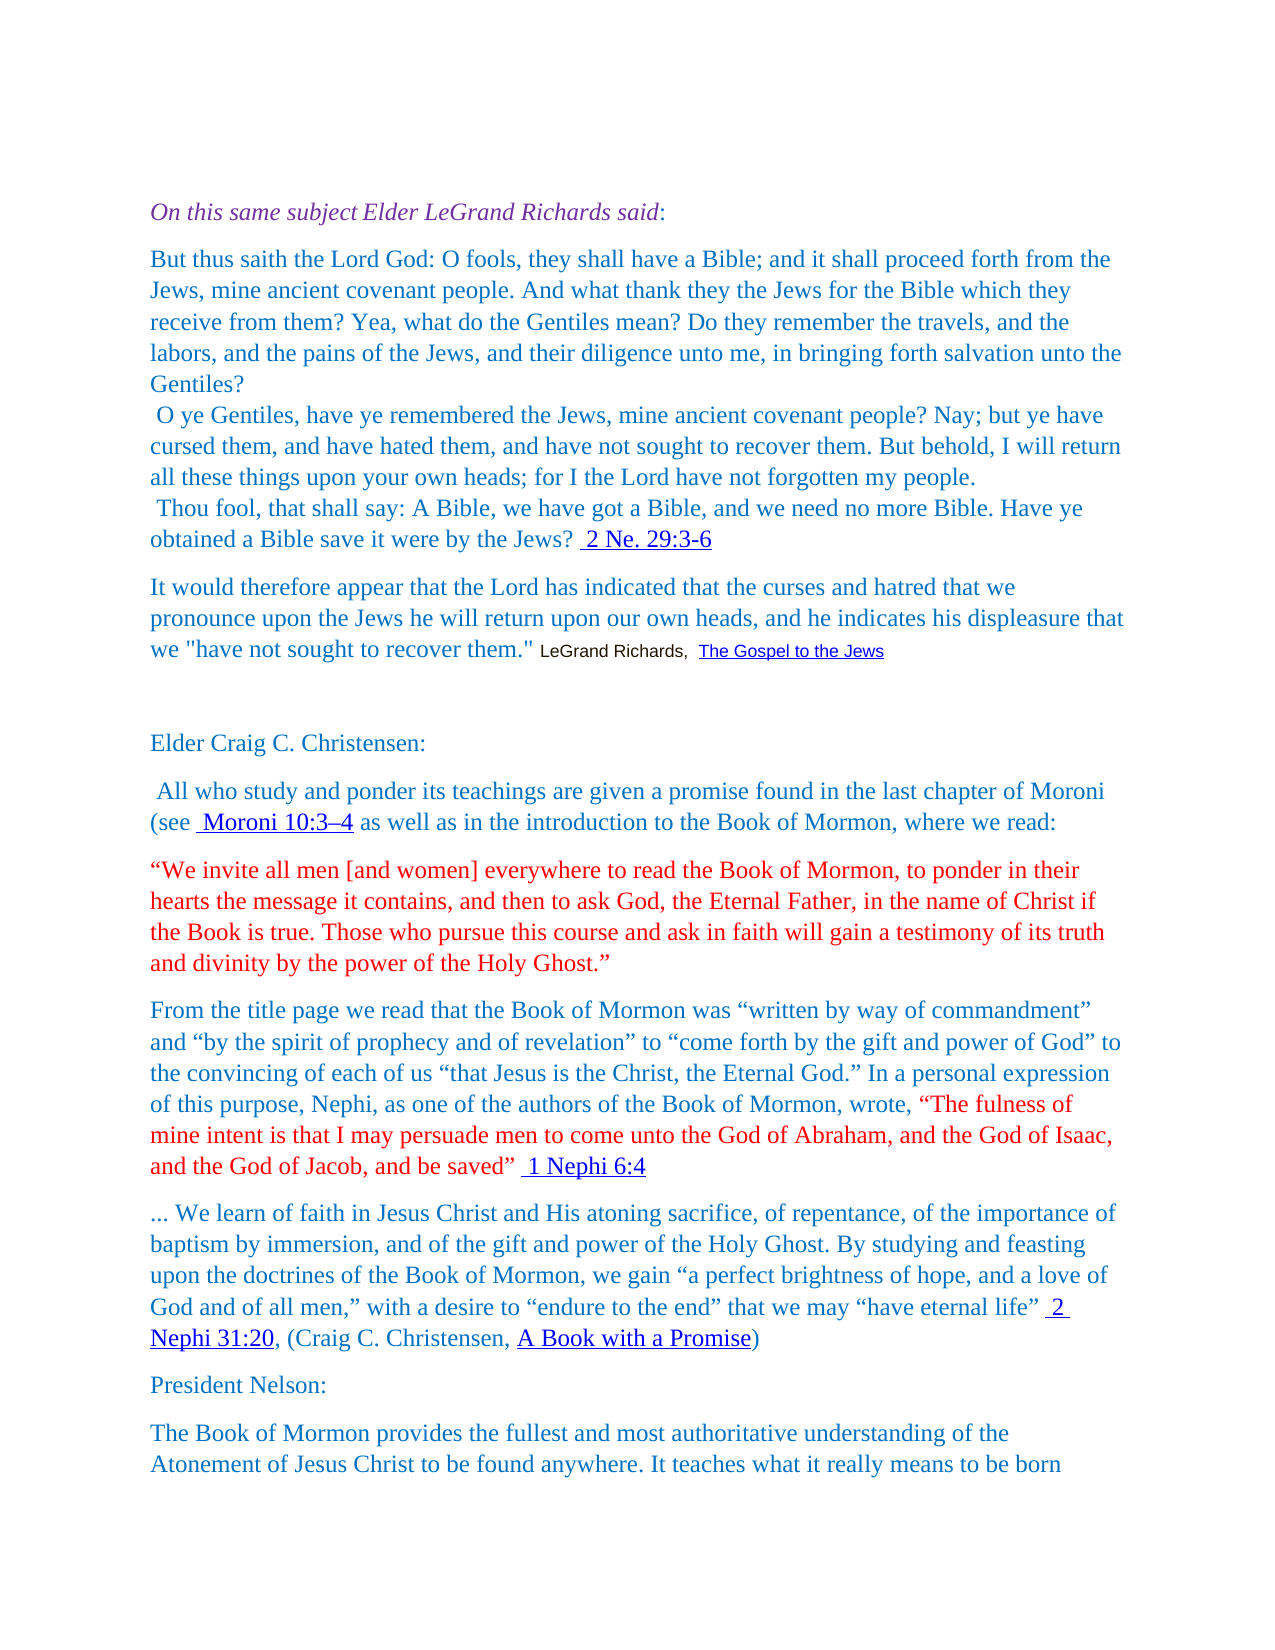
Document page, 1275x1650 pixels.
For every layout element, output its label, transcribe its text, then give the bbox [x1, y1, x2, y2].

text From the title page we read that the Book of Mormon was “written by way of commandment” and “by the spirit of prophecy and of revelation” to “come forth by the gift and power of God” to the convincing of each of us “that Jesus is the Christ, the Eternal God.” In a personal expression of this purpose, Nephi, as one of the authors of the Book of Mormon, wrote, “The fulness of mine intent is that I may persuade men to come unto the God of Abraham, and the God of Isaac, and the God of Jacob, and be saved” 1 Nephi 6:4 [150, 996, 1125, 1179]
text “We invite all men [and women] everywhere to read the Book of Mormon, to ponder in their hearts the message it contains, and then to ask God, the Eternal Father, in the name of Christ if the Book is true. Those who pursue this course and ask in faith will gain a testimony of its truth and divinity by the power of the Holy Ghost.” [150, 855, 1125, 977]
text ... We learn of faith in Jesus Christ and His atoning sacrifice, of repentance, of the importance of baptism by immersion, and of the gift and power of the Holy Ghost. By studying and feasting upon the doctrines of the Book of Mormon, we gain “a perfect brightness of hope, and a love of God and of all men,” with a desire to “endure to the end” that we may “have eternal life” 2 Nephi 31:20, (Craig C. Christensen, A Book with a Promise) [150, 1198, 1125, 1351]
text President Nelson: [150, 1370, 1125, 1399]
text But thus saith the Lord God: O fools, they shall have a Bible; and it shall proceed forth from the Jews, mine ancient covenant people. And what thank they the Jews for the Bible which they receive from them? Yea, what do the Gentiles mean? Do they remember the travels, and the labors, and the pains of the Jews, and their diligence unto me, in bringing forth salvation unto the Gentiles? O ye Gentiles, have ye remembered the Jews, mine ancient covenant people? Nay; but ye have cursed them, and have hated them, and have not sought to recover them. But behold, I will return all these things upon your own heads; for I the Lord have not forgotten my people. Thou fool, that shall say: A Bible, we have got a Bible, and we need no more Bible. Have ye obtained a Bible save it were by the Jews? 2 Ne. 29:3-6 [150, 244, 1125, 553]
text Elder Craig C. Christensen: [150, 728, 1125, 757]
text On this same subject Elder LeGrand Richards said: [150, 197, 1125, 226]
text It would therefore appear that the Lord has indicated that the curses and hatred that we pronounce upon the Jews he will return upon our own heads, and he indicates his displeasure that we "have not sought to recover them." LeGrand Richards, The Gospel to the Jews [150, 572, 1125, 662]
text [150, 1418, 1125, 1478]
text All who study and ponder its teachings are given a promise found in the last chapter of Moroni (see Moroni 10:3–4 as well as in the introduction to the Book of Mormon, where we read: [150, 776, 1125, 836]
